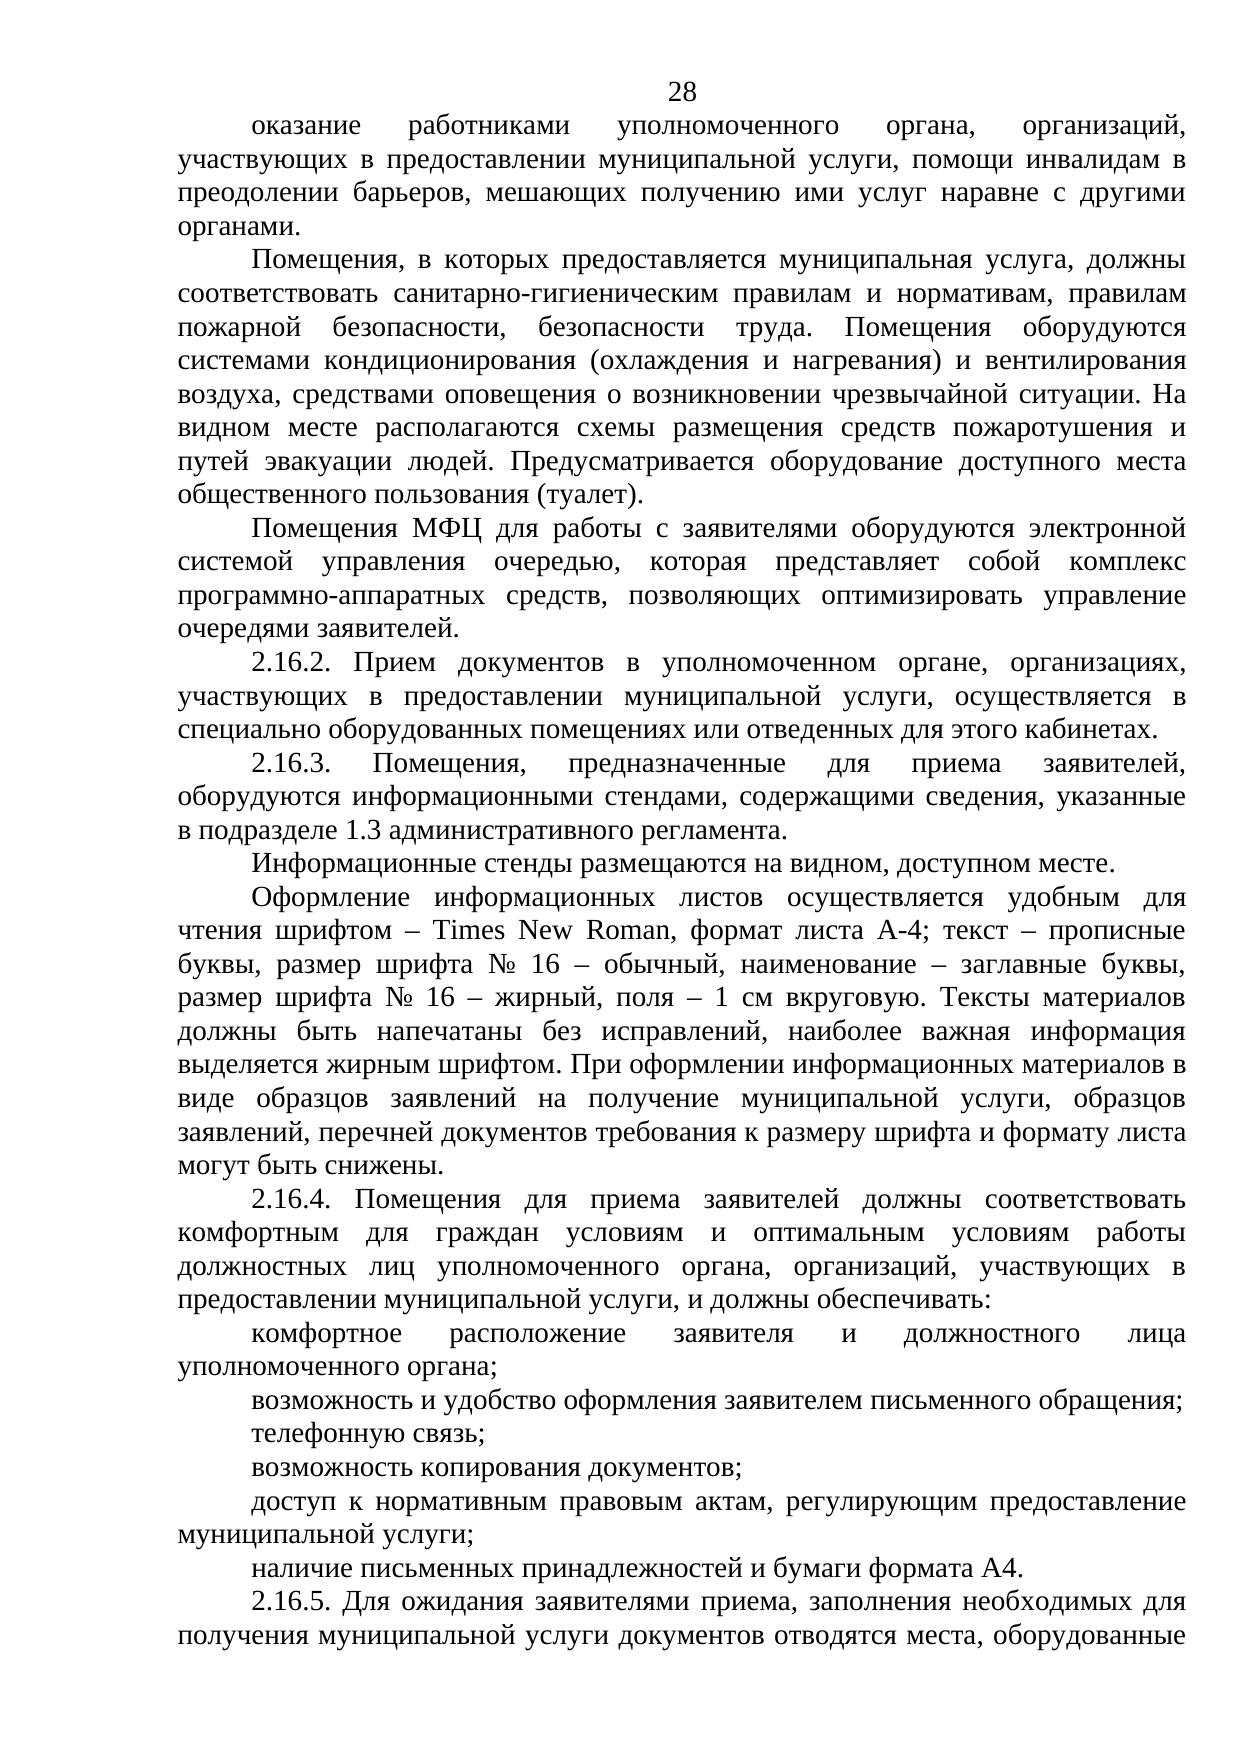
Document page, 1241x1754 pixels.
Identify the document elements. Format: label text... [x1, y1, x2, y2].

text возможность и удобство оформления заявителем письменного обращения; [177, 1382, 1187, 1416]
text Помещения МФЦ для работы с заявителями оборудуются электронной системой управления очередью, которая представляет собой комплекс программно-аппаратных средств, позволяющих оптимизировать управление очередями заявителей. [177, 510, 1187, 644]
text 2.16.4. Помещения для приема заявителей должны соответствовать комфортным для граждан условиям и оптимальным условиям работы должностных лиц уполномоченного органа, организаций, участвующих в предоставлении муниципальной услуги, и должны обеспечивать: [177, 1181, 1187, 1315]
text возможность копирования документов; [177, 1449, 1187, 1483]
text комфортное расположение заявителя и должностного лица уполномоченного органа; [177, 1315, 1187, 1382]
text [177, 1583, 1187, 1650]
text наличие письменных принадлежностей и бумаги формата A4. [177, 1550, 1187, 1583]
text оказание работниками уполномоченного органа, организаций, участвующих в предоставлении муниципальной услуги, помощи инвалидам в преодолении барьеров, мешающих получению ими услуг наравне с другими органами. [177, 107, 1187, 242]
text Оформление информационных листов осуществляется удобным для чтения шрифтом – Times New Roman, формат листа A-4; текст – прописные буквы, размер шрифта № 16 – обычный, наименование – заглавные буквы, размер шрифта № 16 – жирный, поля – 1 см вкруговую. Тексты материалов должны быть напечатаны без исправлений, наиболее важная информация выделяется жирным шрифтом. При оформлении информационных материалов в виде образцов заявлений на получение муниципальной услуги, образцов заявлений, перечней документов требования к размеру шрифта и формату листа могут быть снижены. [177, 879, 1187, 1181]
text Помещения, в которых предоставляется муниципальная услуга, должны соответствовать санитарно-гигиеническим правилам и нормативам, правилам пожарной безопасности, безопасности труда. Помещения оборудуются системами кондиционирования (охлаждения и нагревания) и вентилирования воздуха, средствами оповещения о возникновении чрезвычайной ситуации. На видном месте располагаются схемы размещения средств пожаротушения и путей эвакуации людей. Предусматривается оборудование доступного места общественного пользования (туалет). [177, 242, 1187, 510]
text доступ к нормативным правовым актам, регулирующим предоставление муниципальной услуги; [177, 1483, 1187, 1550]
text телефонную связь; [177, 1416, 1187, 1449]
text 2.16.3. Помещения, предназначенные для приема заявителей, оборудуются информационными стендами, содержащими сведения, указанные в подразделе 1.3 административного регламента. [177, 745, 1187, 845]
text 2.16.2. Прием документов в уполномоченном органе, организациях, участвующих в предоставлении муниципальной услуги, осуществляется в специально оборудованных помещениях или отведенных для этого кабинетах. [177, 644, 1187, 745]
text Информационные стенды размещаются на видном, доступном месте. [177, 845, 1187, 879]
